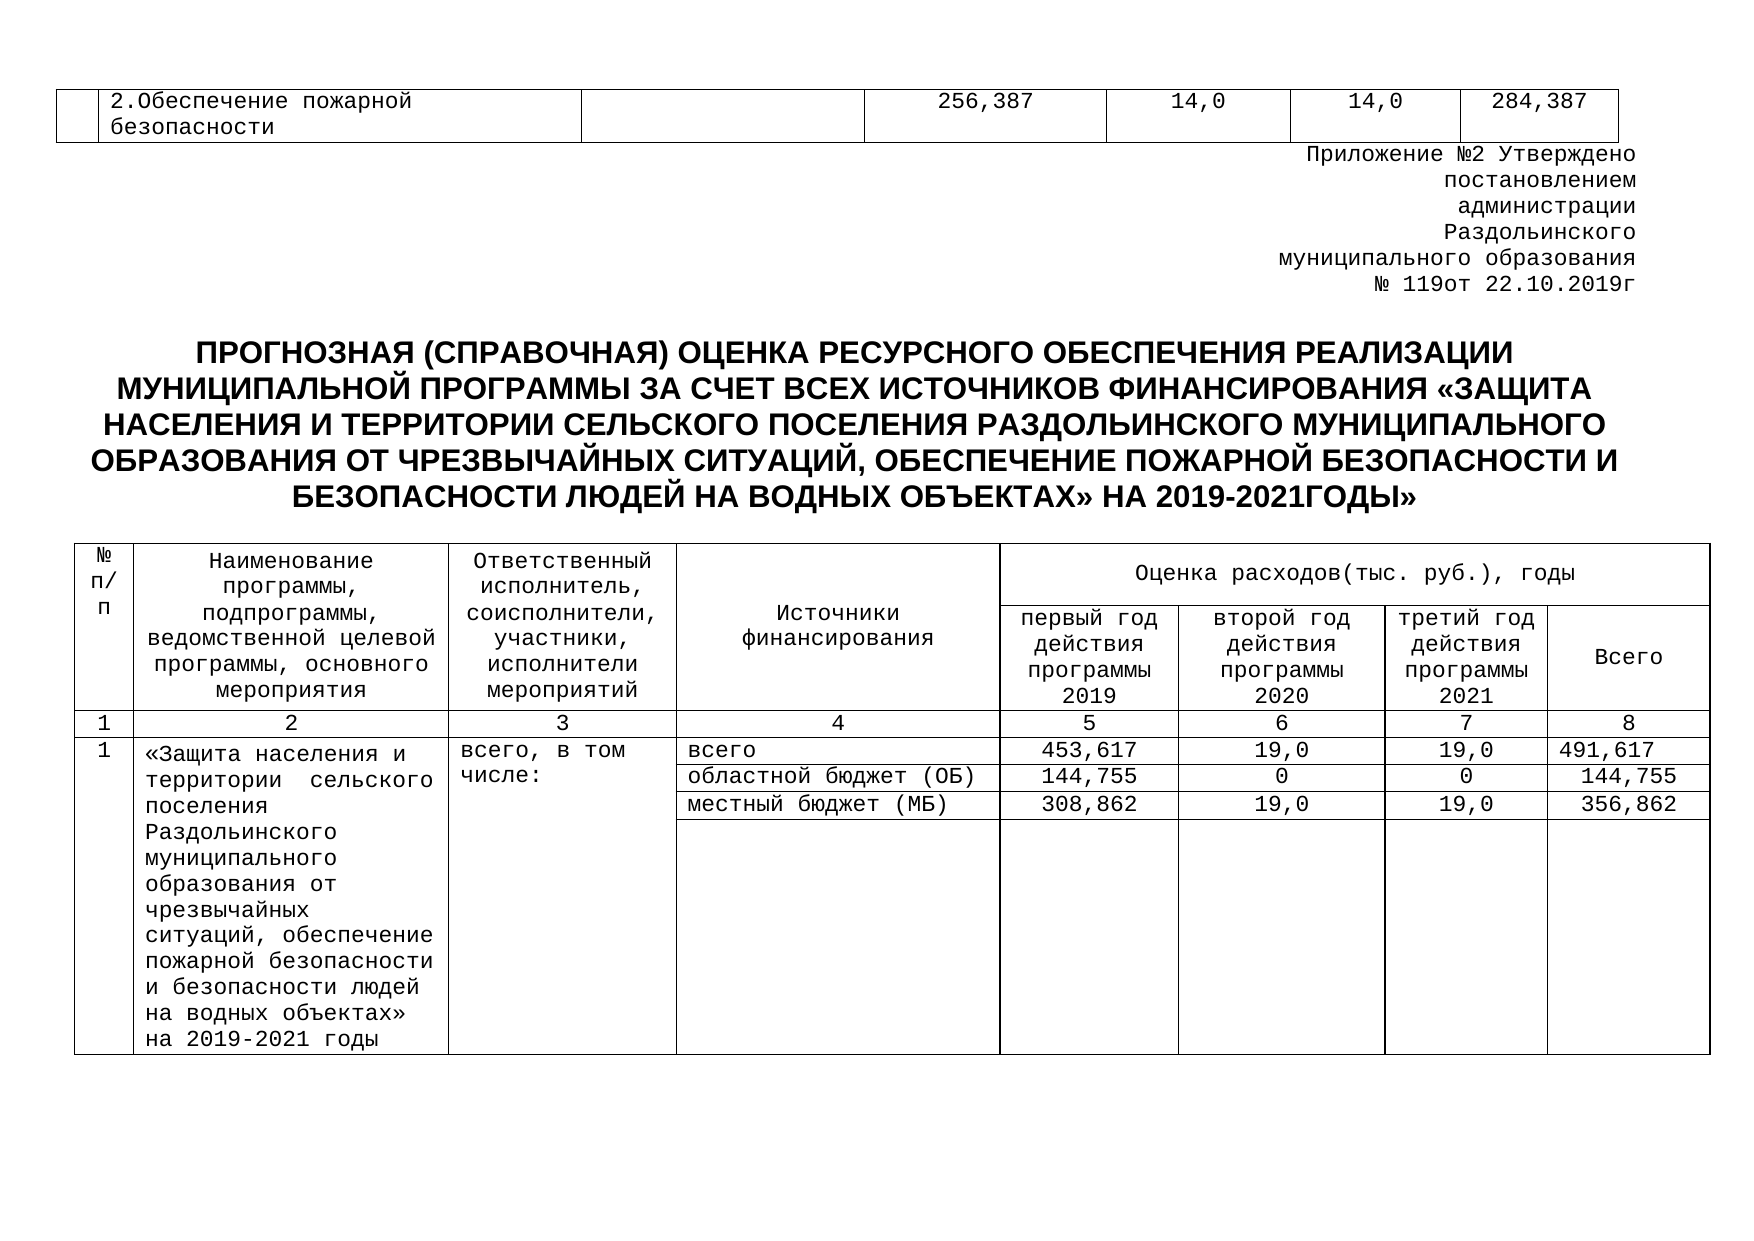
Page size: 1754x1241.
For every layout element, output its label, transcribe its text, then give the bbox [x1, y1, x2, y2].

table_cell 2 [134, 711, 448, 737]
table_cell Всего [1548, 606, 1709, 710]
table_cell 308,862 [1001, 792, 1178, 819]
table_cell 491,617 [1548, 738, 1709, 764]
table_header Наименование программы, подпрограммы, ведомственной целевой программы, основного мероприятия [134, 544, 448, 710]
table_cell первый год действия программы 2019 [1001, 606, 1178, 710]
table_cell 8 [1548, 711, 1709, 737]
table_cell 3 [449, 711, 676, 737]
table_cell 2.Обеспечение пожарной безопасности [99, 90, 581, 142]
text Раздольинского [74, 220, 1636, 246]
table_cell 4 [677, 711, 999, 737]
table_cell местный бюджет (МБ) [677, 792, 999, 819]
table_cell 1 [75, 711, 133, 737]
table_cell [582, 90, 864, 142]
table_cell [1386, 820, 1547, 1053]
table_cell второй год действия программы 2020 [1179, 606, 1384, 710]
table_header Ответственный исполнитель, соисполнители, участники, исполнители мероприятий [449, 544, 676, 710]
table_cell третий год действия программы 2021 [1386, 606, 1547, 710]
table_header Источники финансирования [677, 544, 999, 710]
table_cell 19,0 [1386, 792, 1547, 819]
table_cell [1179, 820, 1384, 1053]
table_cell 19,0 [1179, 738, 1384, 764]
table_cell всего, в том числе: [449, 738, 676, 1053]
table_cell [57, 90, 98, 142]
table_cell 356,862 [1548, 792, 1709, 819]
table_cell 453,617 [1001, 738, 1178, 764]
table_cell 19,0 [1179, 792, 1384, 819]
table_cell [1548, 820, 1709, 1053]
text ПРОГНОЗНАЯ (СПРАВОЧНАЯ) ОЦЕНКА РЕСУРСНОГО ОБЕСПЕЧЕНИЯ РЕАЛИЗАЦИИ МУНИЦИПАЛЬНОЙ ПРОГРАММЫ ЗА СЧЕТ ВСЕХ ИСТОЧНИКОВ ФИНАНСИРОВАНИЯ «ЗАЩИТА НАСЕЛЕНИЯ И ТЕРРИТОРИИ СЕЛЬСКОГО ПОСЕЛЕНИЯ РАЗДОЛЬИНСКОГО МУНИЦИПАЛЬНОГО ОБРАЗОВАНИЯ ОТ ЧРЕЗВЫЧАЙНЫХ СИТУАЦИЙ, ОБЕСПЕЧЕНИЕ ПОЖАРНОЙ БЕЗОПАСНОСТИ И БЕЗОПАСНОСТИ ЛЮДЕЙ НА ВОДНЫХ ОБЪЕКТАХ» НА 2019-2021ГОДЫ» [74, 334, 1636, 514]
table_cell [677, 820, 999, 1053]
table_cell 144,755 [1548, 765, 1709, 791]
table_cell 284,387 [1461, 90, 1618, 142]
table_header № п/п [75, 544, 133, 710]
table_cell 0 [1386, 765, 1547, 791]
table_cell 256,387 [865, 90, 1106, 142]
text постановлением [74, 168, 1636, 194]
table_cell 144,755 [1001, 765, 1178, 791]
table_cell «Защита населения и территории сельского поселения Раздольинского муниципального образования от чрезвычайных ситуаций, обеспечение пожарной безопасности и безопасности людей на водных объектах» на 2019-2021 годы [134, 738, 448, 1053]
text Приложение №2 Утверждено [74, 143, 1636, 168]
text № 119от 22.10.2019г [74, 272, 1636, 298]
table_header Оценка расходов(тыс. руб.), годы [1001, 544, 1709, 605]
table_cell 1 [75, 738, 133, 1053]
table_cell 0 [1179, 765, 1384, 791]
table_cell 5 [1001, 711, 1178, 737]
table_cell всего [677, 738, 999, 764]
text муниципального образования [74, 246, 1636, 272]
table_cell 6 [1179, 711, 1384, 737]
table_cell областной бюджет (ОБ) [677, 765, 999, 791]
table_cell 14,0 [1107, 90, 1290, 142]
table_cell [1001, 820, 1178, 1053]
text администрации [74, 194, 1636, 220]
table_cell 7 [1386, 711, 1547, 737]
table_cell 14,0 [1291, 90, 1460, 142]
table_cell 19,0 [1386, 738, 1547, 764]
